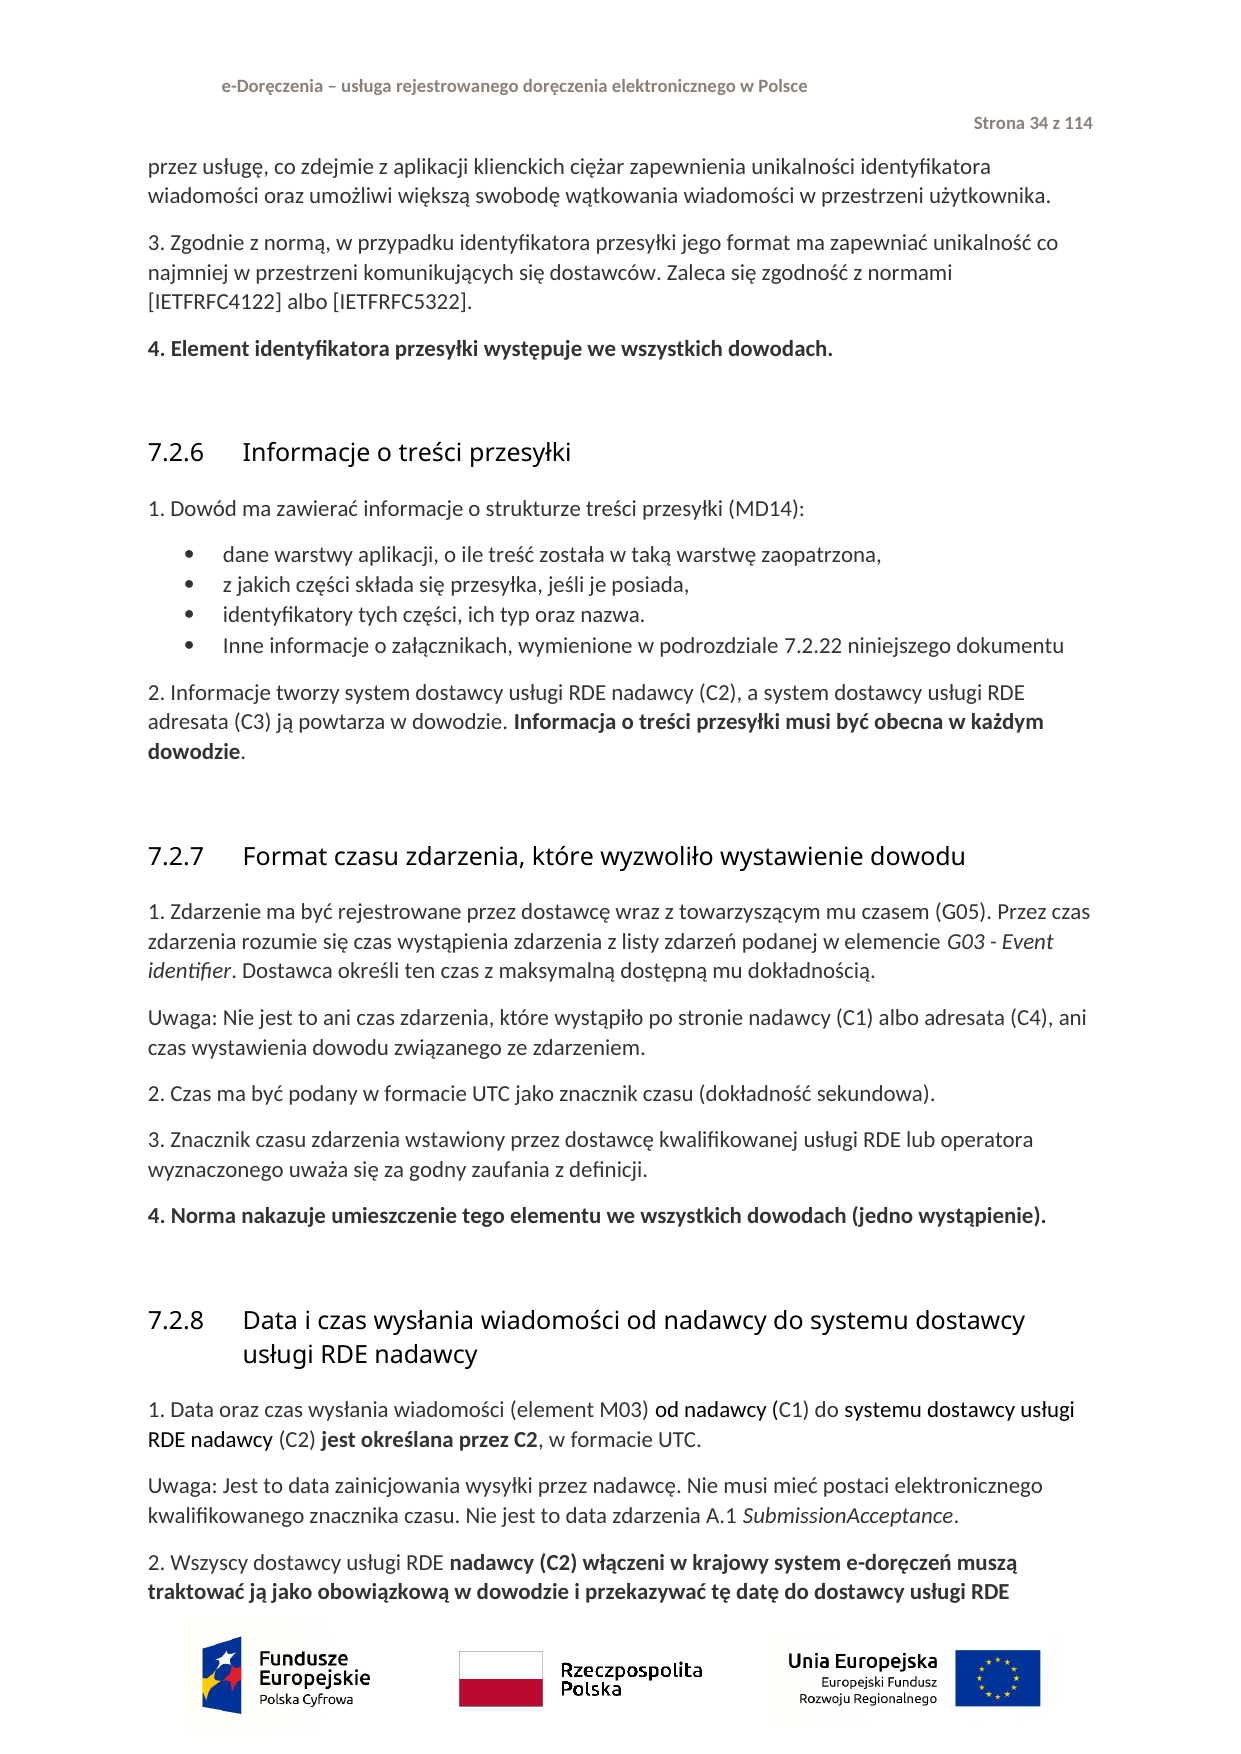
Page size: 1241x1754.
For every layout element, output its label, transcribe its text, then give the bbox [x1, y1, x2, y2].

text 2. Czas ma być podany w formacie UTC jako znacznik czasu (dokładność sekundowa). [148, 1079, 1093, 1107]
text 4. Element identyfikatora przesyłki występuje we wszystkich dowodach. [148, 334, 1093, 362]
list z jakich części składa się przesyłka, jeśli je posiada, [185, 570, 1093, 598]
text 3. Zgodnie z normą, w przypadku identyfikatora przesyłki jego format ma zapewniać unikalność co najmniej w przestrzeni komunikujących się dostawców. Zaleca się zgodność z normami [IETFRFC4122] albo [IETFRFC5322]. [148, 228, 1093, 315]
text Uwaga: Jest to data zainicjowania wysyłki przez nadawcę. Nie musi mieć postaci elektronicznego kwalifikowanego znacznika czasu. Nie jest to data zdarzenia A.1 SubmissionAcceptance. [148, 1472, 1093, 1529]
text Uwaga: Nie jest to ani czas zdarzenia, które wystąpiło po stronie nadawcy (C1) albo adresata (C4), ani czas wystawienia dowodu związanego ze zdarzeniem. [148, 1003, 1093, 1061]
subtitle Informacje o treści przesyłki [148, 435, 1093, 469]
picture [183, 1617, 389, 1733]
text 3. Znacznik czasu zdarzenia wstawiony przez dostawcę kwalifikowanej usługi RDE lub operatora wyznaczonego uważa się za godny zaufania z definicji. [148, 1125, 1093, 1183]
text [148, 152, 1093, 210]
text 1. Dowód ma zawierać informacje o strukturze treści przesyłki (MD14): [148, 494, 1093, 522]
subtitle Format czasu zdarzenia, które wyzwoliło wystawienie dowodu [148, 838, 1093, 872]
text 1. Zdarzenie ma być rejestrowane przez dostawcę wraz z towarzyszącym mu czasem (G05). Przez czas zdarzenia rozumie się czas wystąpienia zdarzenia z listy zdarzeń podanej w elemencie G03 - Event identifier. Dostawca określi ten czas z maksymalną dostępną mu dokładnością. [148, 897, 1093, 984]
text 1. Data oraz czas wysłania wiadomości (element M03) od nadawcy (C1) do systemu dostawcy usługi RDE nadawcy (C2) jest określana przez C2, w formacie UTC. [148, 1396, 1093, 1453]
list Inne informacje o załącznikach, wymienione w podrozdziale 7.2.22 niniejszego dokumentu [185, 631, 1093, 659]
text 4. Norma nakazuje umieszczenie tego elementu we wszystkich dowodach (jedno wystąpienie). [148, 1201, 1093, 1229]
picture [770, 1631, 1059, 1725]
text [148, 1548, 1093, 1605]
list identyfikatory tych części, ich typ oraz nazwa. [185, 601, 1093, 629]
subtitle Data i czas wysłania wiadomości od nadawcy do systemu dostawcy usługi RDE nadawcy [148, 1302, 1093, 1371]
text 2. Informacje tworzy system dostawcy usługi RDE nadawcy (C2), a system dostawcy usługi RDE adresata (C3) ją powtarza w dowodzie. Informacja o treści przesyłki musi być obecna w każdym dowodzie. [148, 678, 1093, 765]
list dane warstwy aplikacji, o ile treść została w taką warstwę zaopatrzona, [185, 540, 1093, 568]
picture [440, 1632, 720, 1725]
